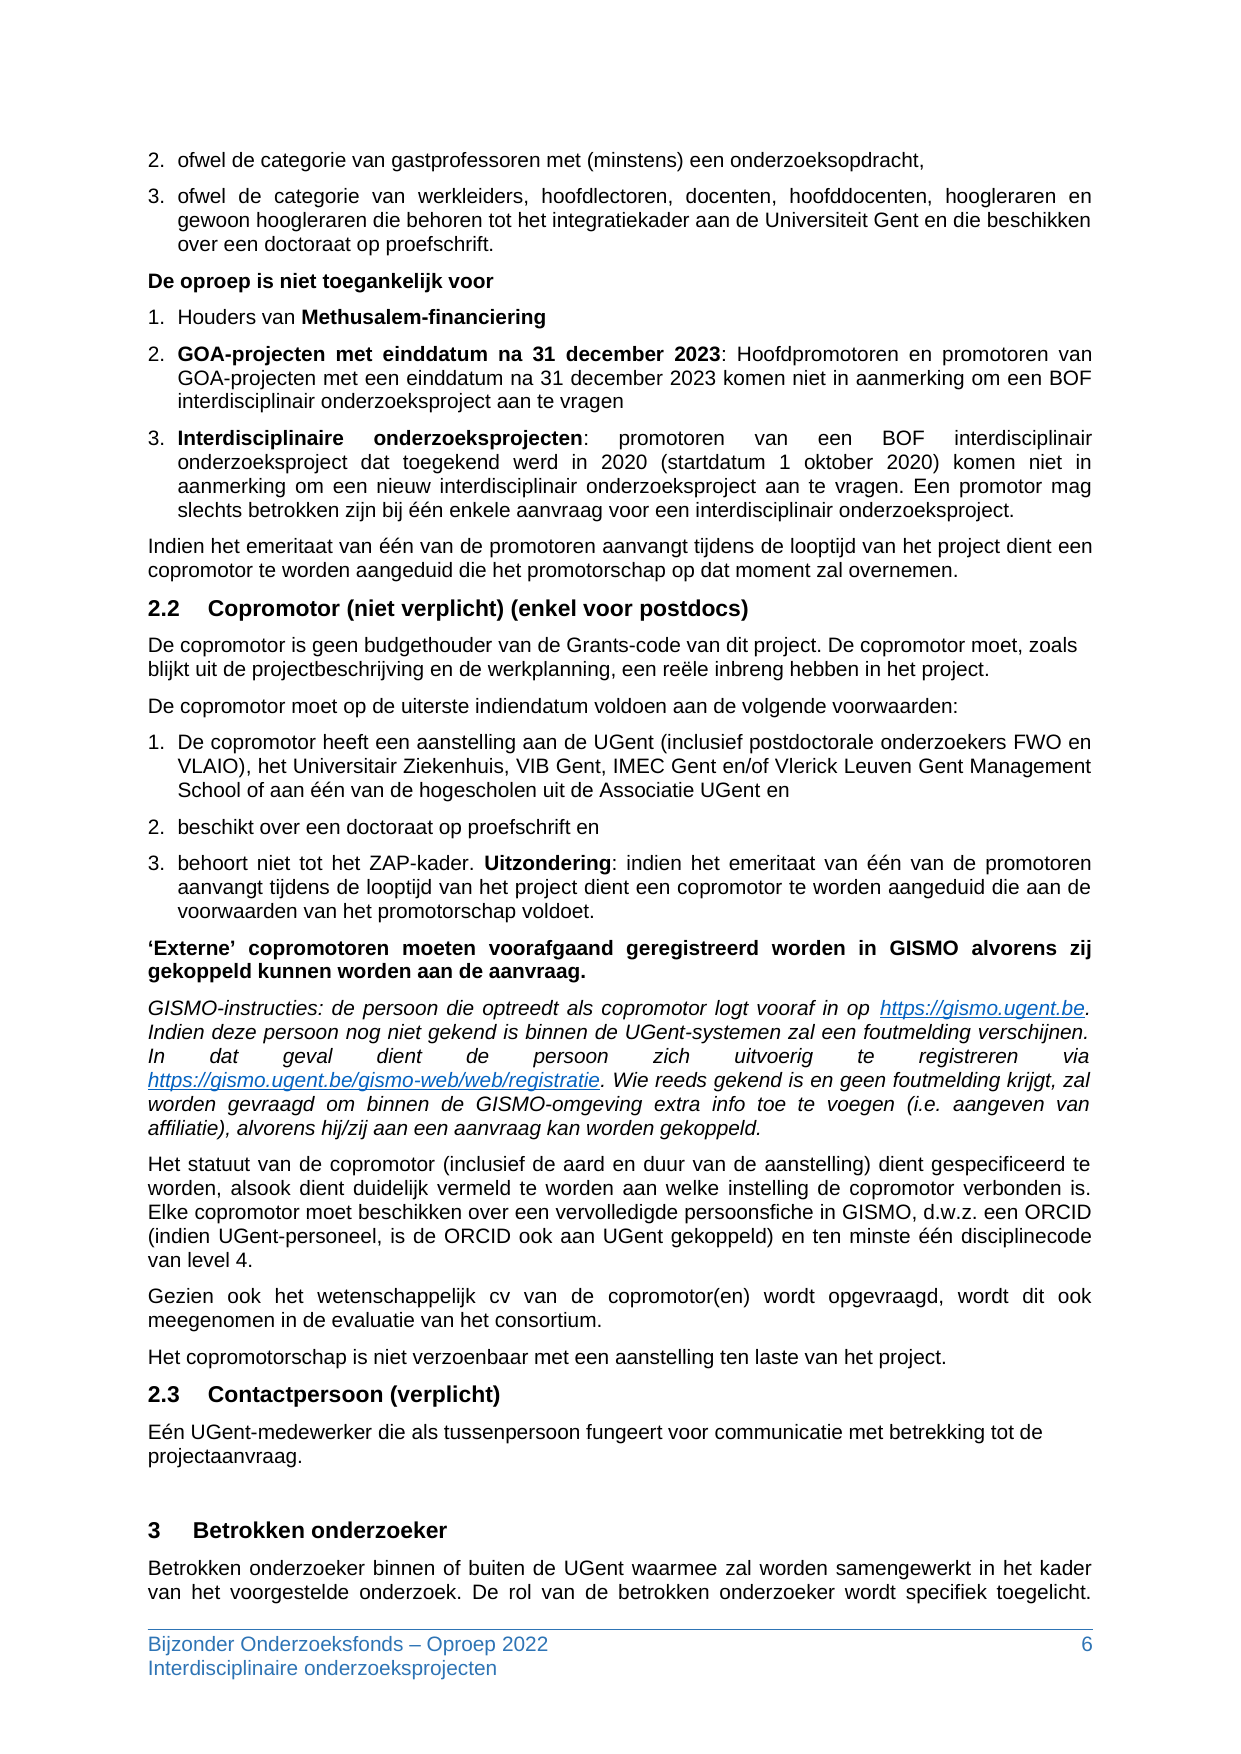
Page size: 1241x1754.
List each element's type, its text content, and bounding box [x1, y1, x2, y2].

list GOA-projecten met einddatum na 31 december 2023: Hoofdpromotoren en promotoren van GOA-projecten met een einddatum na 31 december 2023 komen niet in aanmerking om een BOF interdisciplinair onderzoeksproject aan te vragen [148, 341, 1093, 413]
list beschikt over een doctoraat op proefschrift en [148, 814, 1093, 838]
text Eén UGent-medewerker die als tussenpersoon fungeert voor communicatie met betrekking tot de projectaanvraag. [148, 1420, 1093, 1468]
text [148, 1556, 1093, 1604]
text Het statuut van de copromotor (inclusief de aard en duur van de aanstelling) dient gespecificeerd te worden, alsook dient duidelijk vermeld te worden aan welke instelling de copromotor verbonden is. Elke copromotor moet beschikken over een vervolledigde persoonsfiche in GISMO, d.w.z. een ORCID (indien UGent-personeel, is de ORCID ook aan UGent gekoppeld) en ten minste één disciplinecode van level 4. [148, 1152, 1093, 1272]
list De copromotor heeft een aanstelling aan de UGent (inclusief postdoctorale onderzoekers FWO en VLAIO), het Universitair Ziekenhuis, VIB Gent, IMEC Gent en/of Vlerick Leuven Gent Management School of aan één van de hogescholen uit de Associatie UGent en [148, 730, 1093, 802]
text ‘Externe’ copromotoren moeten voorafgaand geregistreerd worden in GISMO alvorens zij gekoppeld kunnen worden aan de aanvraag. [148, 935, 1093, 983]
subtitle Copromotor (niet verplicht) (enkel voor postdocs) [148, 594, 1093, 621]
text De copromotor is geen budgethouder van de Grants-code van dit project. De copromotor moet, zoals blijkt uit de projectbeschrijving en de werkplanning, een reële inbreng hebben in het project. [148, 633, 1093, 681]
list Interdisciplinaire onderzoeksprojecten: promotoren van een BOF interdisciplinair onderzoeksproject dat toegekend werd in 2020 (startdatum 1 oktober 2020) komen niet in aanmerking om een nieuw interdisciplinair onderzoeksproject aan te vragen. Een promotor mag slechts betrokken zijn bij één enkele aanvraag voor een interdisciplinair onderzoeksproject. [148, 426, 1093, 522]
subtitle Betrokken onderzoeker [148, 1517, 1093, 1543]
text GISMO-instructies: de persoon die optreedt als copromotor logt vooraf in op https://gismo.ugent.be. Indien deze persoon nog niet gekend is binnen de UGent-systemen zal een foutmelding verschijnen. In dat geval dient de persoon zich uitvoerig te registreren via https://gismo.ugent.be/gismo-web/web/registratie. Wie reeds gekend is en geen foutmelding krijgt, zal worden gevraagd om binnen de GISMO-omgeving extra info toe te voegen (i.e. aangeven van affiliatie), alvorens hij/zij aan een aanvraag kan worden gekoppeld. [148, 996, 1093, 1139]
text Gezien ook het wetenschappelijk cv van de copromotor(en) wordt opgevraagd, wordt dit ook meegenomen in de evaluatie van het consortium. [148, 1284, 1093, 1332]
list ofwel de categorie van gastprofessoren met (minstens) een onderzoeksopdracht, [148, 148, 1093, 172]
subtitle Contactpersoon (verplicht) [148, 1381, 1093, 1408]
text De copromotor moet op de uiterste indiendatum voldoen aan de volgende voorwaarden: [148, 694, 1093, 718]
list ofwel de categorie van werkleiders, hoofdlectoren, docenten, hoofddocenten, hoogleraren en gewoon hoogleraren die behoren tot het integratiekader aan de Universiteit Gent en die beschikken over een doctoraat op proefschrift. [148, 184, 1093, 256]
text De oproep is niet toegankelijk voor [148, 268, 1093, 292]
text Indien het emeritaat van één van de promotoren aanvangt tijdens de looptijd van het project dient een copromotor te worden aangeduid die het promotorschap op dat moment zal overnemen. [148, 534, 1093, 582]
text Het copromotorschap is niet verzoenbaar met een aanstelling ten laste van het project. [148, 1345, 1093, 1369]
list Houders van Methusalem-financiering [148, 305, 1093, 329]
list behoort niet tot het ZAP-kader. Uitzondering: indien het emeritaat van één van de promotoren aanvangt tijdens de looptijd van het project dient een copromotor te worden aangeduid die aan de voorwaarden van het promotorschap voldoet. [148, 851, 1093, 923]
